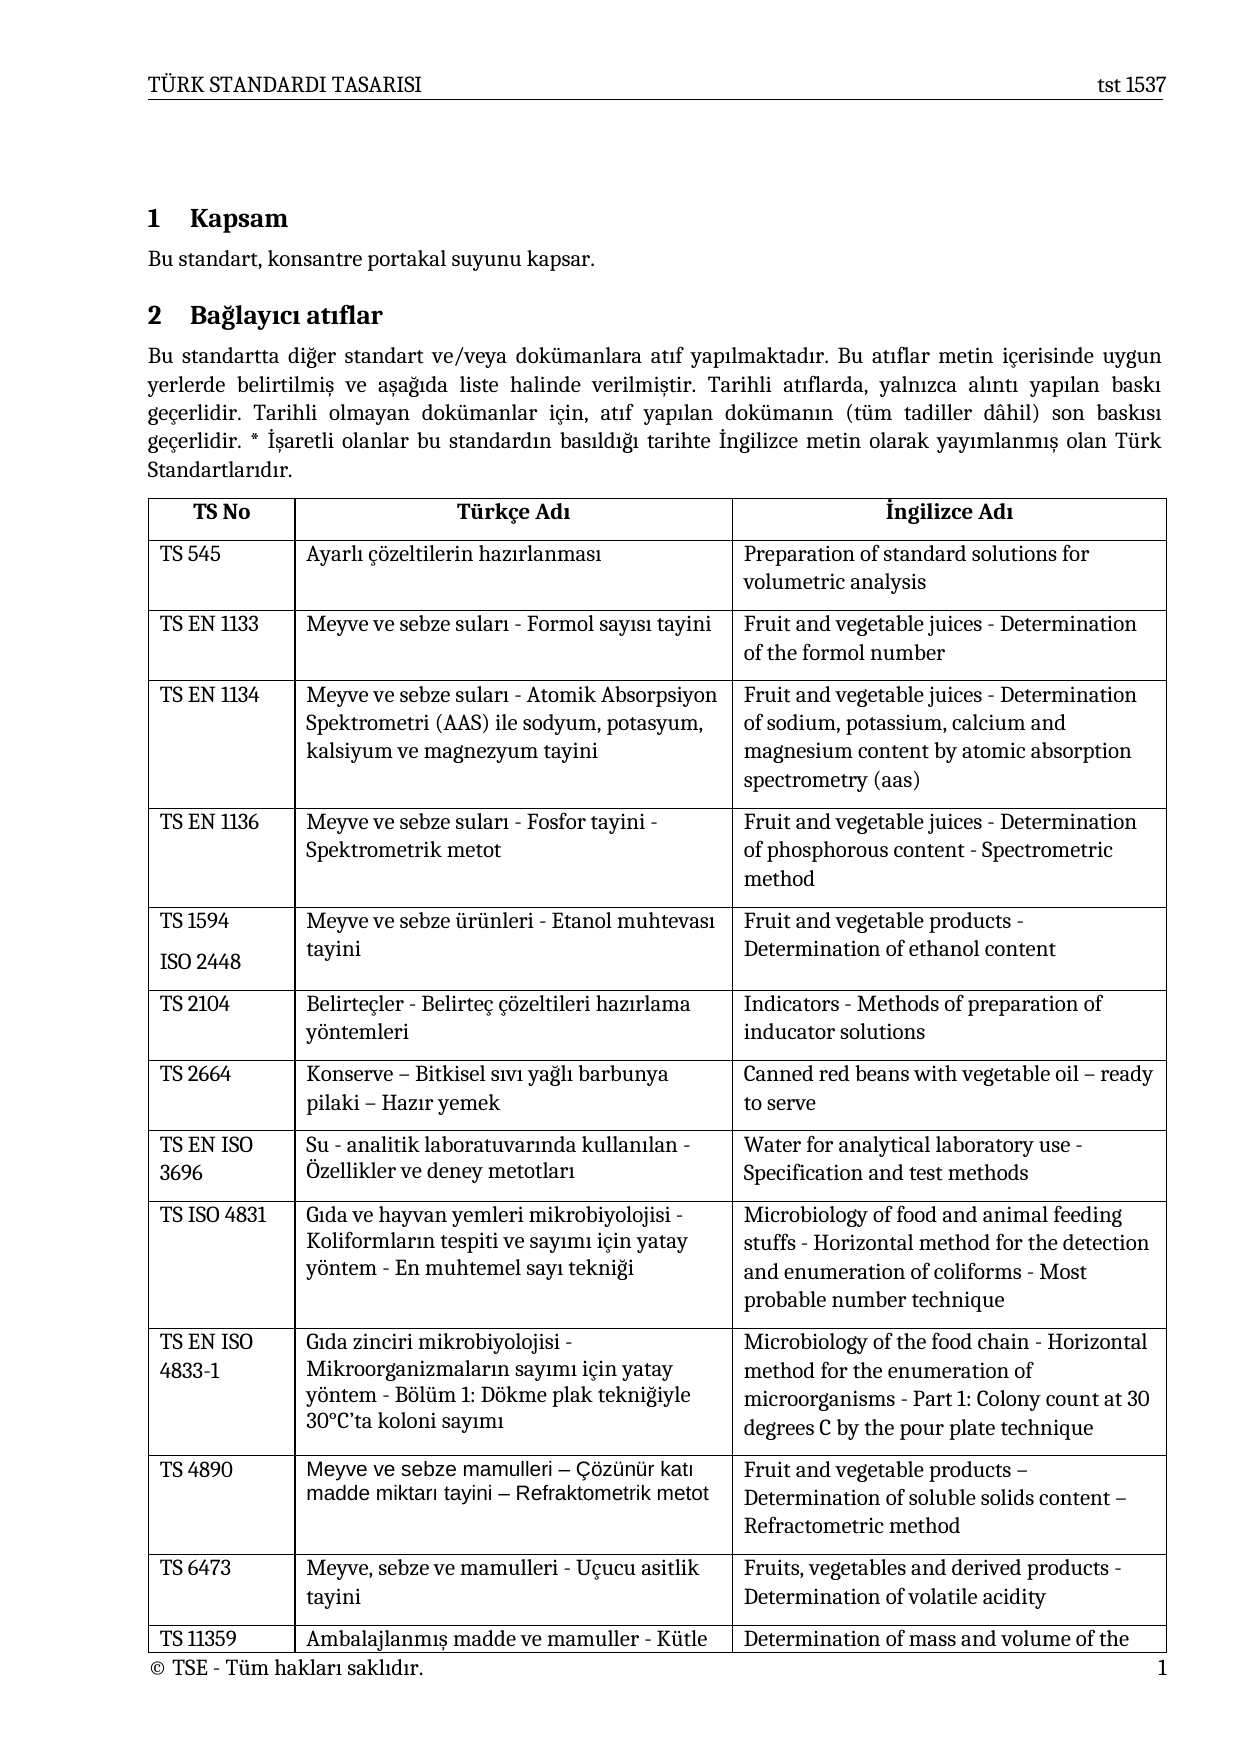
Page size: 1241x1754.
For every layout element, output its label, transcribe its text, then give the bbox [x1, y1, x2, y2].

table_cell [296, 1626, 732, 1652]
table_cell TS 1594 ISO 2448 [149, 908, 294, 989]
table_cell TS EN 1133 [149, 611, 294, 680]
table_cell Meyve, sebze ve mamulleri - Uçucu asitlik tayini [296, 1555, 732, 1624]
table_cell Water for analytical laboratory use -Specification and test methods [733, 1131, 1166, 1201]
table_cell Fruit and vegetable products - Determination of ethanol content [733, 908, 1166, 989]
table_cell Microbiology of the food chain - Horizontal method for the enumeration of microorganisms - Part 1: Colony count at 30 degrees C by the pour plate technique [733, 1329, 1166, 1455]
table_cell Indicators - Methods of preparation of inducator solutions [733, 991, 1166, 1060]
table_cell TS 545 [149, 541, 294, 610]
table_cell Canned red beans with vegetable oil – ready to serve [733, 1061, 1166, 1130]
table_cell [733, 1626, 1166, 1652]
table_cell Gıda zinciri mikrobiyolojisi - Mikroorganizmaların sayımı için yatay yöntem - Bölüm 1: Dökme plak tekniğiyle 30°C’ta koloni sayımı [296, 1329, 732, 1455]
table_cell Microbiology of food and animal feeding stuffs - Horizontal method for the detection and enumeration of coliforms - Most probable number technique [733, 1202, 1166, 1328]
table_cell TS ISO 4831 [149, 1202, 294, 1328]
table_cell Meyve ve sebze mamulleri – Çözünür katı madde miktarı tayini – Refraktometrik metot [296, 1456, 732, 1554]
table_cell Ayarlı çözeltilerin hazırlanması [296, 541, 732, 610]
table_cell Gıda ve hayvan yemleri mikrobiyolojisi - Koliformların tespiti ve sayımı için yatay yöntem - En muhtemel sayı tekniği [296, 1202, 732, 1328]
table_cell Su - analitik laboratuvarında kullanılan -Özellikler ve deney metotları [296, 1131, 732, 1201]
table_cell Fruits, vegetables and derived products -Determination of volatile acidity [733, 1555, 1166, 1624]
table_cell TS 6473 [149, 1555, 294, 1624]
table_cell Meyve ve sebze ürünleri - Etanol muhtevası tayini [296, 908, 732, 989]
table_cell Konserve – Bitkisel sıvı yağlı barbunya pilaki – Hazır yemek [296, 1061, 732, 1130]
table_header TS No [149, 499, 294, 539]
table_cell TS 2664 [149, 1061, 294, 1130]
table_cell Fruit and vegetable juices - Determination of the formol number [733, 611, 1166, 680]
subtitle Kapsam [148, 205, 1163, 233]
subtitle Bağlayıcı atıflar [148, 302, 1163, 330]
table_cell TS 11359 [149, 1626, 294, 1652]
text Bu standartta diğer standart ve/veya dokümanlara atıf yapılmaktadır. Bu atıflar metin içerisinde uygun yerlerde belirtilmiş ve aşağıda liste halinde verilmiştir. Tarihli atıflarda, yalnızca alıntı yapılan baskı geçerlidir. Tarihli olmayan dokümanlar için, atıf yapılan dokümanın (tüm tadiller dâhil) son baskısı geçerlidir. * İşaretli olanlar bu standardın basıldığı tarihte İngilizce metin olarak yayımlanmış olan Türk Standartlarıdır. [148, 343, 1163, 483]
table_cell TS EN ISO 4833-1 [149, 1329, 294, 1455]
table_cell Fruit and vegetable juices - Determination of phosphorous content - Spectrometric method [733, 809, 1166, 907]
table_cell Fruit and vegetable products – Determination of soluble solids content – Refractometric method [733, 1456, 1166, 1554]
table_cell Meyve ve sebze suları - Formol sayısı tayini [296, 611, 732, 680]
table_header Türkçe Adı [296, 499, 732, 539]
table_cell TS EN 1134 [149, 681, 294, 808]
table_cell Preparation of standard solutions for volumetric analysis [733, 541, 1166, 610]
table_cell Belirteçler - Belirteç çözeltileri hazırlama yöntemleri [296, 991, 732, 1060]
table_header İngilizce Adı [733, 499, 1166, 539]
table_cell TS 4890 [149, 1456, 294, 1554]
table_cell TS 2104 [149, 991, 294, 1060]
table_cell Meyve ve sebze suları - Atomik Absorpsiyon Spektrometri (AAS) ile sodyum, potasyum, kalsiyum ve magnezyum tayini [296, 681, 732, 808]
table_cell Meyve ve sebze suları - Fosfor tayini -Spektrometrik metot [296, 809, 732, 907]
table_cell TS EN 1136 [149, 809, 294, 907]
table_cell TS EN ISO 3696 [149, 1131, 294, 1201]
text Bu standart, konsantre portakal suyunu kapsar. [148, 246, 1163, 272]
table_cell Fruit and vegetable juices - Determination of sodium, potassium, calcium and magnesium content by atomic absorption spectrometry (aas) [733, 681, 1166, 808]
